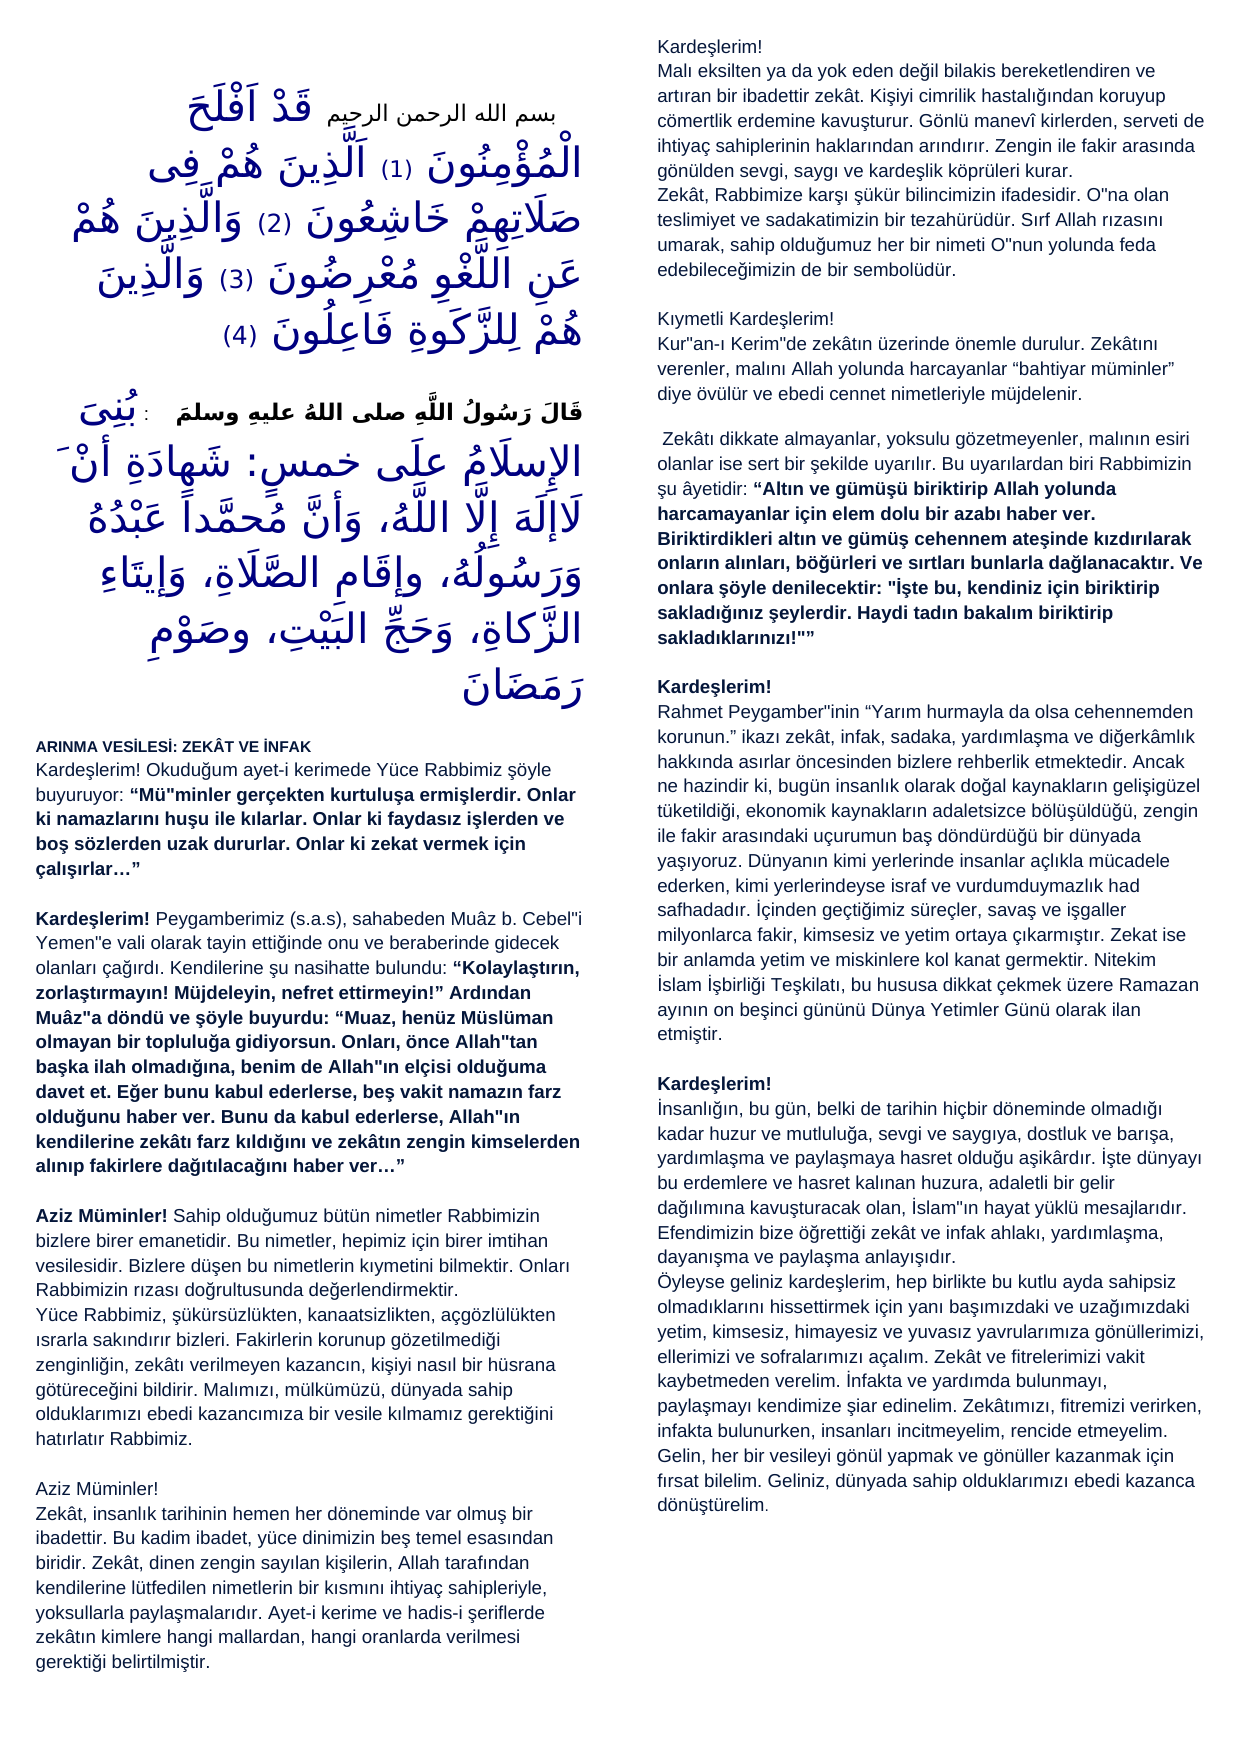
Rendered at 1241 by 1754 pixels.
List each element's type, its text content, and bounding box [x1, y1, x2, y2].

text Zekâtı dikkate almayanlar, yoksulu gözetmeyenler, malının esiri olanlar ise sert bir şekilde uyarılır. Bu uyarılardan biri Rabbimizin şu âyetidir: “Altın ve gümüşü biriktirip Allah yolunda harcamayanlar için elem dolu bir azabı haber ver. Biriktirdikleri altın ve gümüş cehennem ateşinde kızdırılarak onların alınları, böğürleri ve sırtları bunlarla dağlanacaktır. Ve onlara şöyle denilecektir: "İşte bu, kendiniz için biriktirip sakladığınız şeylerdir. Haydi tadın bakalım biriktirip sakladıklarınızı!"” Kardeşlerim! Rahmet Peygamber"inin “Yarım hurmayla da olsa cehennemden korunun.” ikazı zekât, infak, sadaka, yardımlaşma ve diğerkâmlık hakkında asırlar öncesinden bizlere rehberlik etmektedir. Ancak ne hazindir ki, bugün insanlık olarak doğal kaynakların gelişigüzel tüketildiği, ekonomik kaynakların adaletsizce bölüşüldüğü, zengin ile fakir arasındaki uçurumun baş döndürdüğü bir dünyada yaşıyoruz. Dünyanın kimi yerlerinde insanlar açlıkla mücadele ederken, kimi yerlerindeyse israf ve vurdumduymazlık had safhadadır. İçinden geçtiğimiz süreçler, savaş ve işgaller milyonlarca fakir, kimsesiz ve yetim ortaya çıkarmıştır. Zekat ise bir anlamda yetim ve miskinlere kol kanat germektir. Nitekim İslam İşbirliği Teşkilatı, bu hususa dikkat çekmek üzere Ramazan ayının on beşinci gününü Dünya Yetimler Günü olarak ilan etmiştir. Kardeşlerim! İnsanlığın, bu gün, belki de tarihin hiçbir döneminde olmadığı kadar huzur ve mutluluğa, sevgi ve saygıya, dostluk ve barışa, yardımlaşma ve paylaşmaya hasret olduğu aşikârdır. İşte dünyayı bu erdemlere ve hasret kalınan huzura, adaletli bir gelir dağılımına kavuşturacak olan, İslam"ın hayat yüklü mesajlarıdır. Efendimizin bize öğrettiği zekât ve infak ahlakı, yardımlaşma, dayanışma ve paylaşma anlayışıdır. Öyleyse geliniz kardeşlerim, hep birlikte bu kutlu ayda sahipsiz olmadıklarını hissettirmek için yanı başımızdaki ve uzağımızdaki yetim, kimsesiz, himayesiz ve yuvasız yavrularımıza gönüllerimizi, ellerimizi ve sofralarımızı açalım. Zekât ve fitrelerimizi vakit kaybetmeden verelim. İnfakta ve yardımda bulunmayı, paylaşmayı kendimize şiar edinelim. Zekâtımızı, fitremizi verirken, infakta bulunurken, insanları incitmeyelim, rencide etmeyelim. Gelin, her bir vesileyi gönül yapmak ve gönüller kazanmak için fırsat bilelim. Geliniz, dünyada sahip olduklarımızı ebedi kazanca dönüştürelim. [657, 428, 1205, 1516]
text ARINMA VESİLESİ: ZEKÂT VE İNFAK Kardeşlerim! Okuduğum ayet-i kerimede Yüce Rabbimiz şöyle buyuruyor: “Mü"minler gerçekten kurtuluşa ermişlerdir. Onlar ki namazlarını huşu ile kılarlar. Onlar ki faydasız işlerden ve boş sözlerden uzak dururlar. Onlar ki zekat vermek için çalışırlar…” Kardeşlerim! Peygamberimiz (s.a.s), sahabeden Muâz b. Cebel"i Yemen"e vali olarak tayin ettiğinde onu ve beraberinde gidecek olanları çağırdı. Kendilerine şu nasihatte bulundu: “Kolaylaştırın, zorlaştırmayın! Müjdeleyin, nefret ettirmeyin!” Ardından Muâz"a döndü ve şöyle buyurdu: “Muaz, henüz Müslüman olmayan bir topluluğa gidiyorsun. Onları, önce Allah"tan başka ilah olmadığına, benim de Allah"ın elçisi olduğuma davet et. Eğer bunu kabul ederlerse, beş vakit namazın farz olduğunu haber ver. Bunu da kabul ederlerse, Allah"ın kendilerine zekâtı farz kıldığını ve zekâtın zengin kimselerden alınıp fakirlere dağıtılacağını haber ver…” Aziz Müminler! Sahip olduğumuz bütün nimetler Rabbimizin bizlere birer emanetidir. Bu nimetler, hepimiz için birer imtihan vesilesidir. Bizlere düşen bu nimetlerin kıymetini bilmektir. Onları Rabbimizin rızası doğrultusunda değerlendirmektir. Yüce Rabbimiz, şükürsüzlükten, kanaatsizlikten, açgözlülükten ısrarla sakındırır bizleri. Fakirlerin korunup gözetilmediği zenginliğin, zekâtı verilmeyen kazancın, kişiyi nasıl bir hüsrana götüreceğini bildirir. Malımızı, mülkümüzü, dünyada sahip olduklarımızı ebedi kazancımıza bir vesile kılmamız gerektiğini hatırlatır Rabbimiz. Aziz Müminler! Zekât, insanlık tarihinin hemen her döneminde var olmuş bir ibadettir. Bu kadim ibadet, yüce dinimizin beş temel esasından biridir. Zekât, dinen zengin sayılan kişilerin, Allah tarafından kendilerine lütfedilen nimetlerin bir kısmını ihtiyaç sahipleriyle, yoksullarla paylaşmalarıdır. Ayet-i kerime ve hadis-i şeriflerde zekâtın kimlere hangi mallardan, hangi oranlarda verilmesi gerektiği belirtilmiştir. Kardeşlerim! Malı eksilten ya da yok eden değil bilakis bereketlendiren ve artıran bir ibadettir zekât. Kişiyi cimrilik hastalığından koruyup cömertlik erdemine kavuşturur. Gönlü manevî kirlerden, serveti de ihtiyaç sahiplerinin haklarından arındırır. Zengin ile fakir arasında gönülden sevgi, saygı ve kardeşlik köprüleri kurar. Zekât, Rabbimize karşı şükür bilincimizin ifadesidir. O"na olan teslimiyet ve sadakatimizin bir tezahürüdür. Sırf Allah rızasını umarak, sahip olduğumuz her bir nimeti O"nun yolunda feda edebileceğimizin de bir sembolüdür. Kıymetli Kardeşlerim! Kur"an-ı Kerim"de zekâtın üzerinde önemle durulur. Zekâtını verenler, malını Allah yolunda harcayanlar “bahtiyar müminler” diye övülür ve ebedi cennet nimetleriyle müjdelenir. [35, 737, 583, 1697]
text قَالَ رَسُولُ اللَّهِ صلى اللهُ عليهِ وسلمَ : بُنِىَ الإِسلَامُ علَى خمسٍ: شَهادَةِ أنْ َ لَاإلَهَ إِلَّا اللَّهُ، وَأنَّ مُحمَّداً عَبْدُهُ وَرَسُولُهُ، وإقَامِ الصَّلَاةِ، وَإيتَاءِ الزَّكاةِ، وَحَجِّ البَيْتِ، وصَوْمِ رَمَضَانَ [35, 382, 583, 709]
text بسم الله الرحمن الرحيم قَدْ اَفْلَحَ الْمُؤْمِنُونَ (1) اَلَّذِينَ هُمْ فِى صَلَاتِهِمْ خَاشِعُونَ (2) وَالَّذِينَ هُمْ عَنِ اللَّغْوِ مُعْرِضُونَ (3) وَالَّذِينَ هُمْ لِلزَّكَوةِ فَاعِلُونَ (4) [35, 83, 583, 354]
text ARINMA VESİLESİ: ZEKÂT VE İNFAK Kardeşlerim! Okuduğum ayet-i kerimede Yüce Rabbimiz şöyle buyuruyor: “Mü"minler gerçekten kurtuluşa ermişlerdir. Onlar ki namazlarını huşu ile kılarlar. Onlar ki faydasız işlerden ve boş sözlerden uzak dururlar. Onlar ki zekat vermek için çalışırlar…” Kardeşlerim! Peygamberimiz (s.a.s), sahabeden Muâz b. Cebel"i Yemen"e vali olarak tayin ettiğinde onu ve beraberinde gidecek olanları çağırdı. Kendilerine şu nasihatte bulundu: “Kolaylaştırın, zorlaştırmayın! Müjdeleyin, nefret ettirmeyin!” Ardından Muâz"a döndü ve şöyle buyurdu: “Muaz, henüz Müslüman olmayan bir topluluğa gidiyorsun. Onları, önce Allah"tan başka ilah olmadığına, benim de Allah"ın elçisi olduğuma davet et. Eğer bunu kabul ederlerse, beş vakit namazın farz olduğunu haber ver. Bunu da kabul ederlerse, Allah"ın kendilerine zekâtı farz kıldığını ve zekâtın zengin kimselerden alınıp fakirlere dağıtılacağını haber ver…” Aziz Müminler! Sahip olduğumuz bütün nimetler Rabbimizin bizlere birer emanetidir. Bu nimetler, hepimiz için birer imtihan vesilesidir. Bizlere düşen bu nimetlerin kıymetini bilmektir. Onları Rabbimizin rızası doğrultusunda değerlendirmektir. Yüce Rabbimiz, şükürsüzlükten, kanaatsizlikten, açgözlülükten ısrarla sakındırır bizleri. Fakirlerin korunup gözetilmediği zenginliğin, zekâtı verilmeyen kazancın, kişiyi nasıl bir hüsrana götüreceğini bildirir. Malımızı, mülkümüzü, dünyada sahip olduklarımızı ebedi kazancımıza bir vesile kılmamız gerektiğini hatırlatır Rabbimiz. Aziz Müminler! Zekât, insanlık tarihinin hemen her döneminde var olmuş bir ibadettir. Bu kadim ibadet, yüce dinimizin beş temel esasından biridir. Zekât, dinen zengin sayılan kişilerin, Allah tarafından kendilerine lütfedilen nimetlerin bir kısmını ihtiyaç sahipleriyle, yoksullarla paylaşmalarıdır. Ayet-i kerime ve hadis-i şeriflerde zekâtın kimlere hangi mallardan, hangi oranlarda verilmesi gerektiği belirtilmiştir. Kardeşlerim! Malı eksilten ya da yok eden değil bilakis bereketlendiren ve artıran bir ibadettir zekât. Kişiyi cimrilik hastalığından koruyup cömertlik erdemine kavuşturur. Gönlü manevî kirlerden, serveti de ihtiyaç sahiplerinin haklarından arındırır. Zengin ile fakir arasında gönülden sevgi, saygı ve kardeşlik köprüleri kurar. Zekât, Rabbimize karşı şükür bilincimizin ifadesidir. O"na olan teslimiyet ve sadakatimizin bir tezahürüdür. Sırf Allah rızasını umarak, sahip olduğumuz her bir nimeti O"nun yolunda feda edebileceğimizin de bir sembolüdür. Kıymetli Kardeşlerim! Kur"an-ı Kerim"de zekâtın üzerinde önemle durulur. Zekâtını verenler, malını Allah yolunda harcayanlar “bahtiyar müminler” diye övülür ve ebedi cennet nimetleriyle müjdelenir. [657, 35, 1205, 404]
